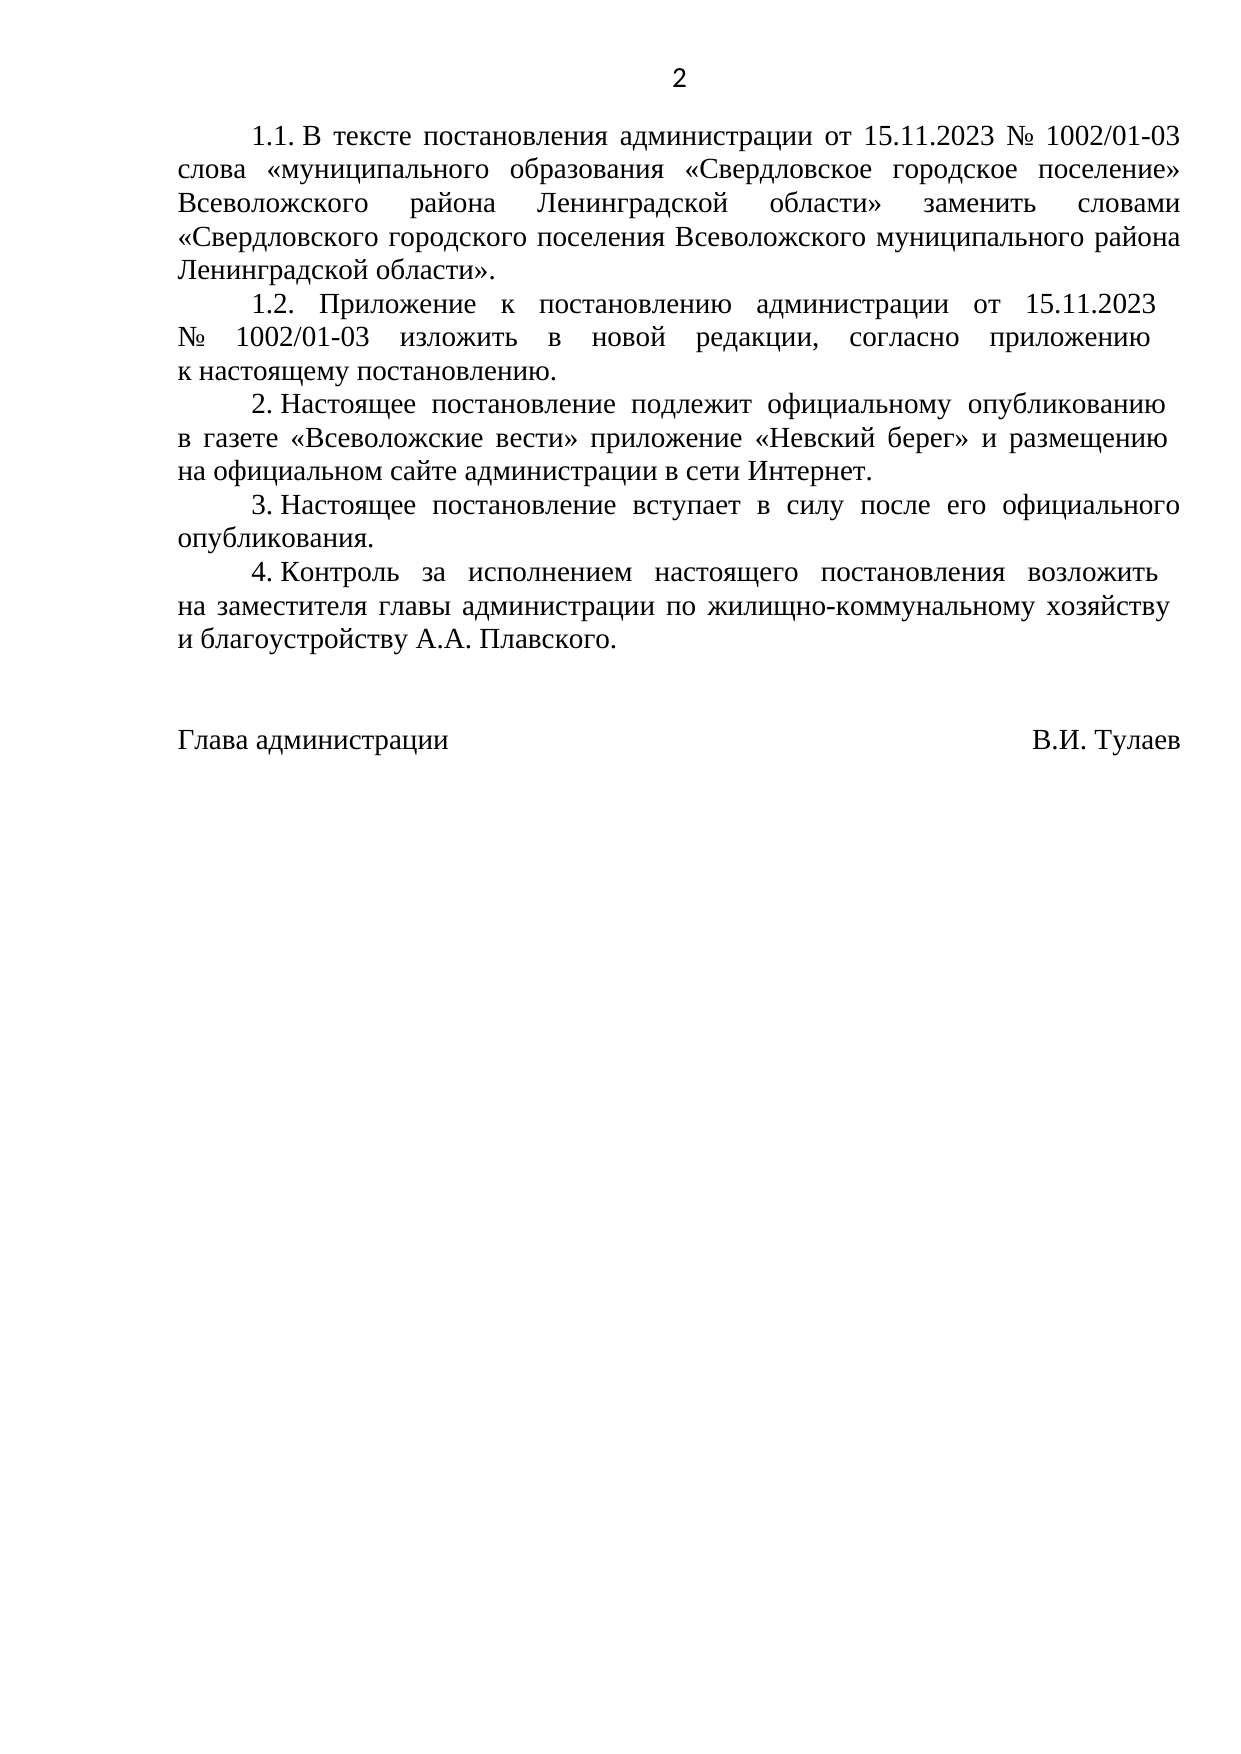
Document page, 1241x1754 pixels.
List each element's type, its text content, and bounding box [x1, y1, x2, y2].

text 1.1. В тексте постановления администрации от 15.11.2023 № 1002/01-03 слова «муниципального образования «Свердловское городское поселение» Всеволожского района Ленинградской области» заменить словами «Свердловского городского поселения Всеволожского муниципального района Ленинградской области». [177, 118, 1181, 286]
text 4. Контроль за исполнением настоящего постановления возложить на заместителя главы администрации по жилищно-коммунальному хозяйству и благоустройству А.А. Плавского. [177, 554, 1181, 655]
text 3. Настоящее постановление вступает в силу после его официального опубликования. [177, 487, 1181, 554]
text Глава администрации В.И. Тулаев [177, 722, 1181, 755]
text 2. Настоящее постановление подлежит официальному опубликованию в газете «Всеволожские вести» приложение «Невский берег» и размещению на официальном сайте администрации в сети Интернет. [177, 386, 1181, 487]
text 1.2. Приложение к постановлению администрации от 15.11.2023 № 1002/01-03 изложить в новой редакции, согласно приложению к настоящему постановлению. [177, 286, 1181, 386]
